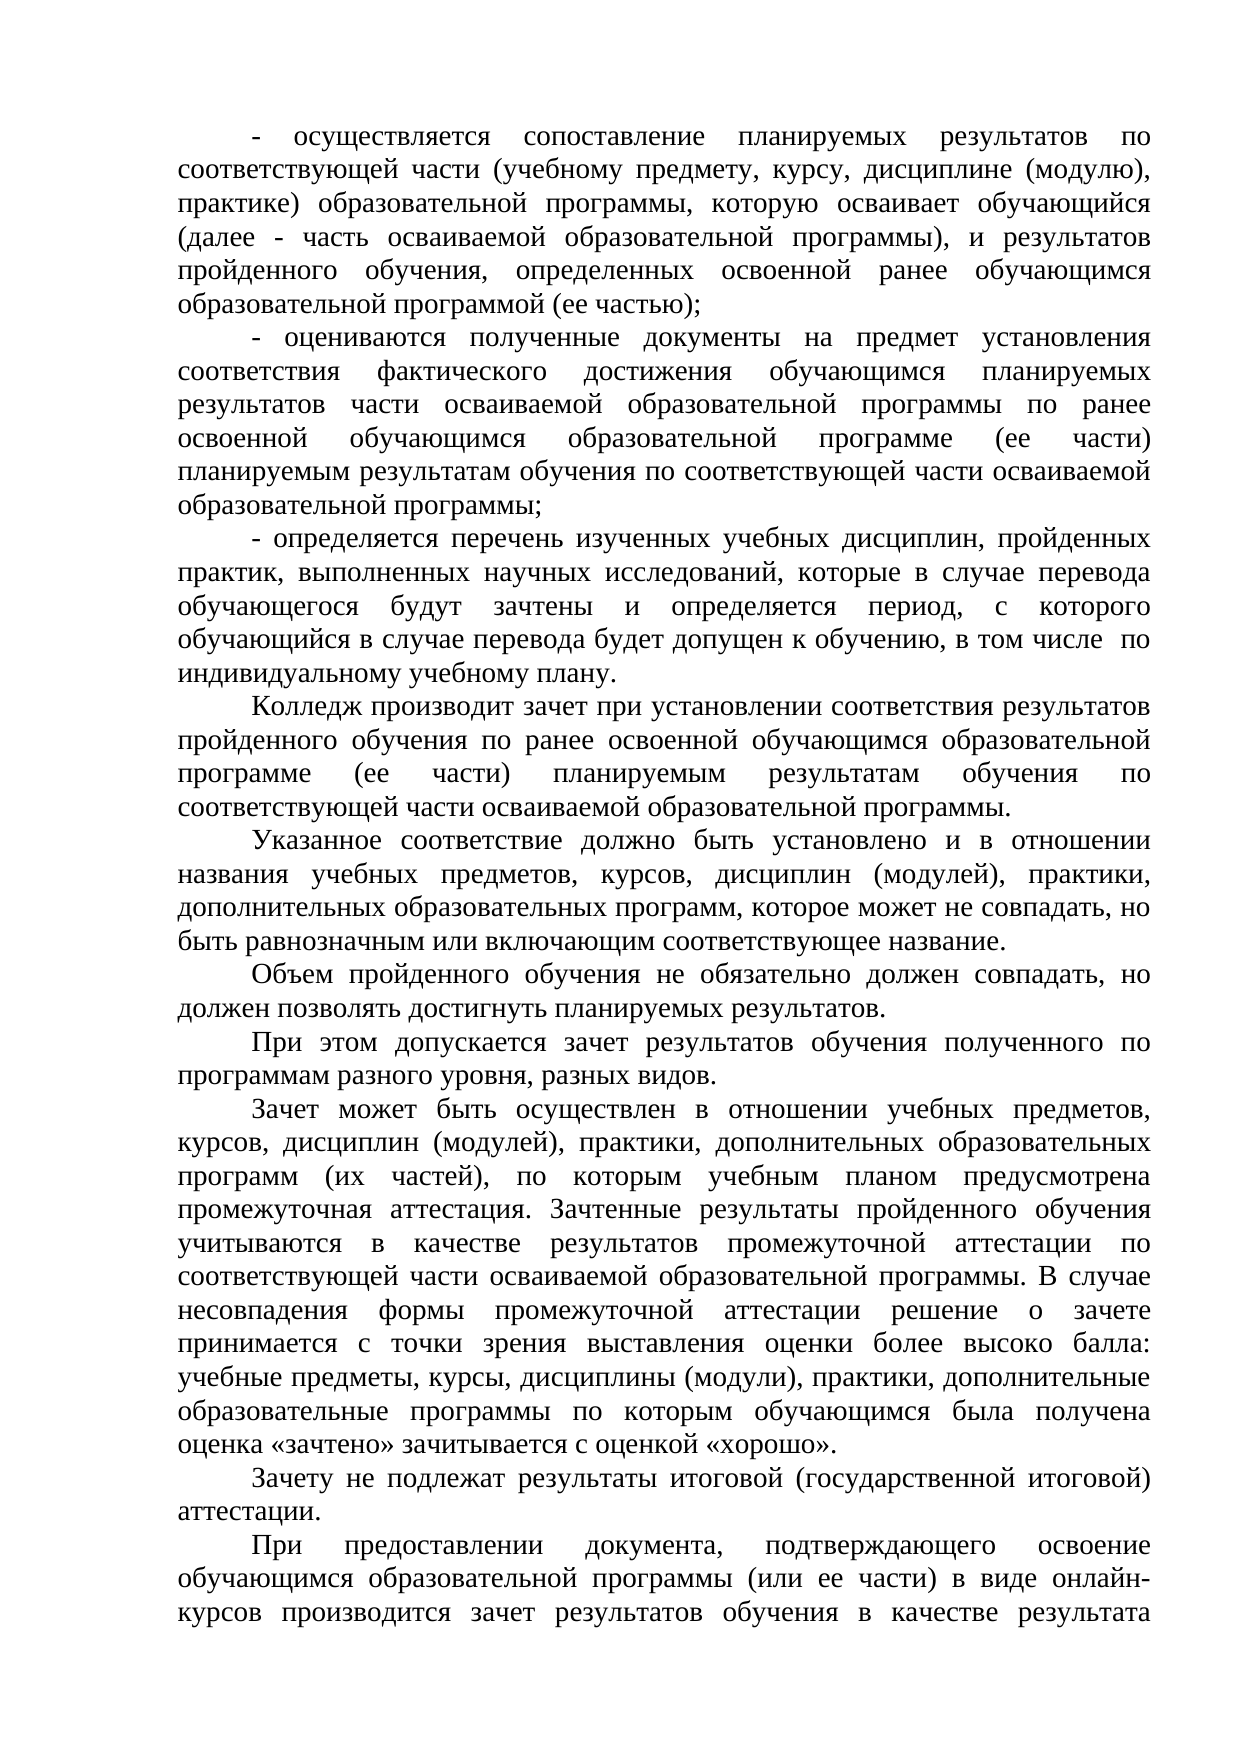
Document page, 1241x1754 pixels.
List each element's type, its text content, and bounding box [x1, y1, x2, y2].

text - оцениваются полученные документы на предмет установления соответствия фактического достижения обучающимся планируемых результатов части осваиваемой образовательной программы по ранее освоенной обучающимся образовательной программе (ее части) планируемым результатам обучения по соответствующей части осваиваемой образовательной программы; [177, 319, 1152, 521]
text Колледж производит зачет при установлении соответствия результатов пройденного обучения по ранее освоенной обучающимся образовательной программе (ее части) планируемым результатам обучения по соответствующей части осваиваемой образовательной программы. [177, 688, 1152, 822]
text При этом допускается зачет результатов обучения полученного по программам разного уровня, разных видов. [177, 1024, 1152, 1091]
text Зачет может быть осуществлен в отношении учебных предметов, курсов, дисциплин (модулей), практики, дополнительных образовательных программ (их частей), по которым учебным планом предусмотрена промежуточная аттестация. Зачтенные результаты пройденного обучения учитываются в качестве результатов промежуточной аттестации по соответствующей части осваиваемой образовательной программы. В случае несовпадения формы промежуточной аттестации решение о зачете принимается с точки зрения выставления оценки более высоко балла: учебные предметы, курсы, дисциплины (модули), практики, дополнительные образовательные программы по которым обучающимся была получена оценка «зачтено» зачитывается с оценкой «хорошо». [177, 1091, 1152, 1460]
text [177, 1527, 1152, 1627]
text - определяется перечень изученных учебных дисциплин, пройденных практик, выполненных научных исследований, которые в случае перевода обучающегося будут зачтены и определяется период, с которого обучающийся в случае перевода будет допущен к обучению, в том числе по индивидуальному учебному плану. [177, 521, 1152, 688]
text Зачету не подлежат результаты итоговой (государственной итоговой) аттестации. [177, 1460, 1152, 1527]
text - осуществляется сопоставление планируемых результатов по соответствующей части (учебному предмету, курсу, дисциплине (модулю), практике) образовательной программы, которую осваивает обучающийся (далее - часть осваиваемой образовательной программы), и результатов пройденного обучения, определенных освоенной ранее обучающимся образовательной программой (ее частью); [177, 118, 1152, 319]
text Указанное соответствие должно быть установлено и в отношении названия учебных предметов, курсов, дисциплин (модулей), практики, дополнительных образовательных программ, которое может не совпадать, но быть равнозначным или включающим соответствующее название. [177, 822, 1152, 957]
text Объем пройденного обучения не обязательно должен совпадать, но должен позволять достигнуть планируемых результатов. [177, 957, 1152, 1024]
